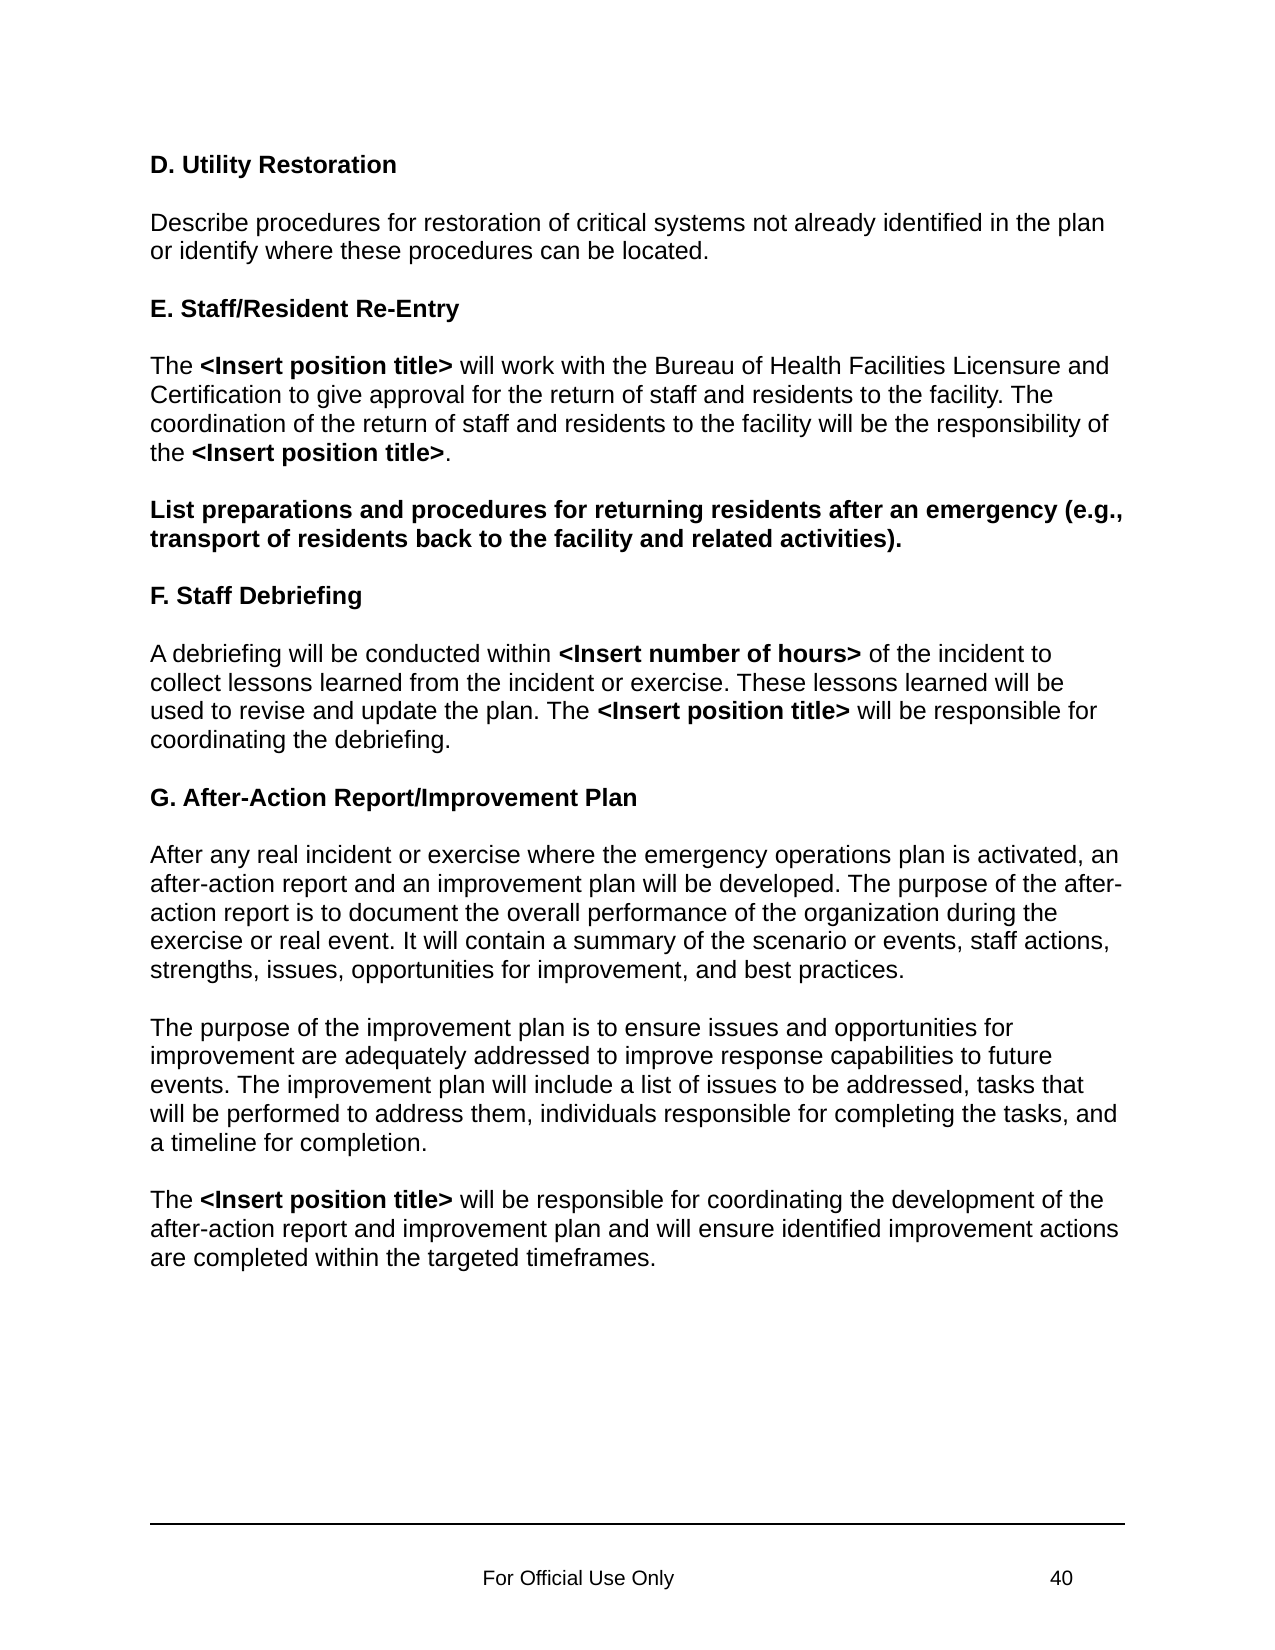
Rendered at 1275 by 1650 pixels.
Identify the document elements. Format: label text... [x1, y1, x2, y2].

text List preparations and procedures for returning residents after an emergency (e.g., transport of residents back to the facility and related activities). [150, 495, 1125, 552]
text The purpose of the improvement plan is to ensure issues and opportunities for improvement are adequately addressed to improve response capabilities to future events. The improvement plan will include a list of issues to be addressed, tasks that will be performed to address them, individuals responsible for completing the tasks, and a timeline for completion. [150, 1012, 1125, 1156]
text The <Insert position title> will be responsible for coordinating the development of the after-action report and improvement plan and will ensure identified improvement actions are completed within the targeted timeframes. [150, 1185, 1125, 1271]
text The <Insert position title> will work with the Bureau of Health Facilities Licensure and Certification to give approval for the return of staff and residents to the facility. The coordination of the return of staff and residents to the facility will be the responsibility of the <Insert position title>. [150, 351, 1125, 466]
text G. After-Action Report/Improvement Plan [150, 782, 1125, 811]
text Describe procedures for restoration of critical systems not already identified in the plan or identify where these procedures can be located. [150, 207, 1125, 265]
text F. Staff Debriefing [150, 581, 1125, 610]
text E. Staff/Resident Re-Entry [150, 294, 1125, 322]
text D. Utility Restoration [150, 150, 1125, 179]
text After any real incident or exercise where the emergency operations plan is activated, an after-action report and an improvement plan will be developed. The purpose of the after-action report is to document the overall performance of the organization during the exercise or real event. It will contain a summary of the scenario or events, staff actions, strengths, issues, opportunities for improvement, and best practices. [150, 840, 1125, 984]
text A debriefing will be conducted within <Insert number of hours> of the incident to collect lessons learned from the incident or exercise. These lessons learned will be used to revise and update the plan. The <Insert position title> will be responsible for coordinating the debriefing. [150, 639, 1125, 754]
